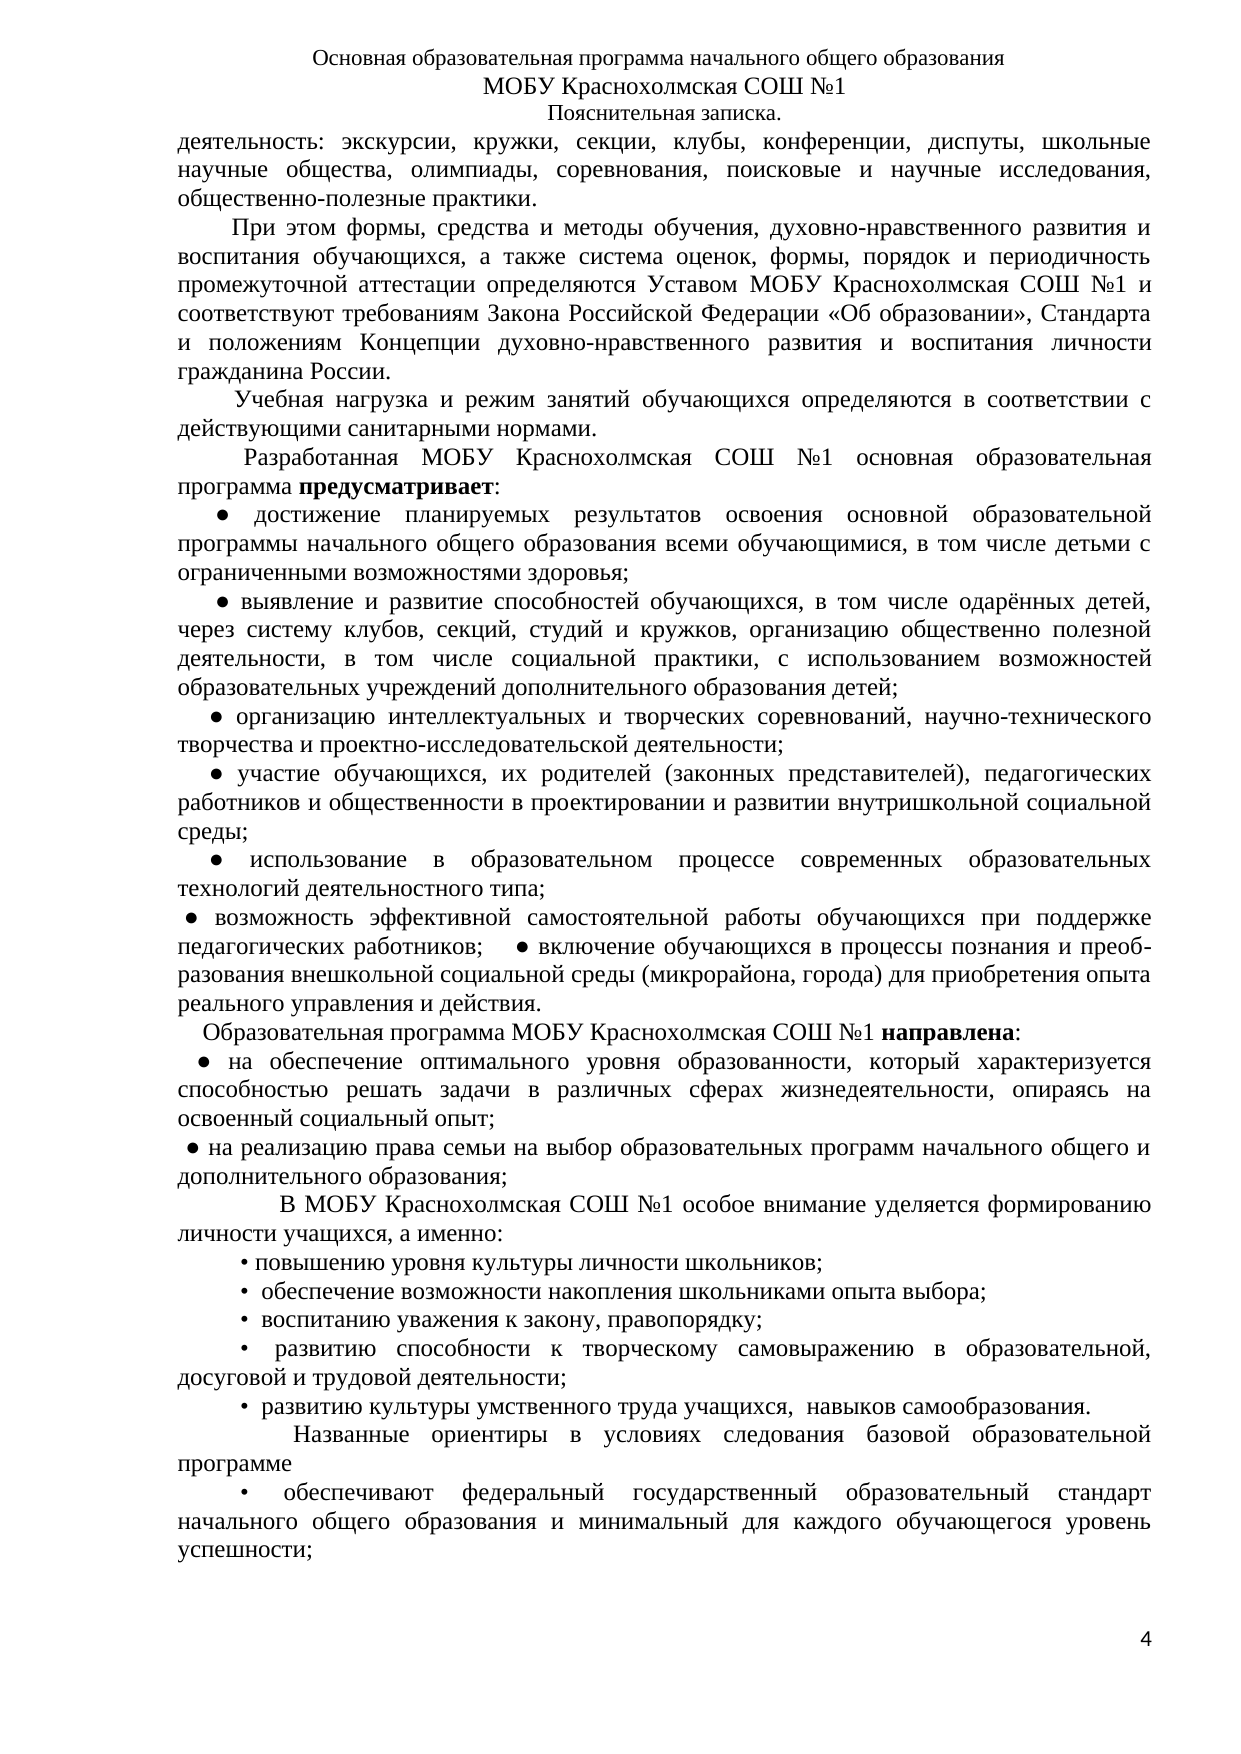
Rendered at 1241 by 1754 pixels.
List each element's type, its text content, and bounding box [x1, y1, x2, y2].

text ● на обеспечение оптимального уровня образованности, который характеризуется способностью решать задачи в различных сферах жизнедеятельности, опираясь на освоенный социальный опыт; [177, 1046, 1152, 1132]
text Учебная нагрузка и режим занятий обучающихся определяются в соответствии с действующими санитарными нормами. [177, 384, 1152, 442]
text • обеспечивают федеральный государственный образовательный стандарт начального общего образования и минимальный для каждого обучающегося уровень успешности; [177, 1477, 1152, 1563]
text ● возможность эффективной самостоятельной работы обучающихся при поддержке педагогических работников; ● включение обучающихся в процессы познания и преобразования внешкольной социальной среды (микрорайона, города) для приобретения опыта реального управления и действия. [177, 902, 1152, 1017]
text ● выявление и развитие способностей обучающихся, в том числе одарённых детей, через систему клубов, секций, студий и кружков, организацию общественно полезной деятельности, в том числе социальной практики, с использованием возможностей образовательных учреждений дополнительного образования детей; [177, 586, 1152, 701]
text • воспитанию уважения к закону, правопорядку; [177, 1304, 1152, 1333]
text • развитию способности к творческому самовыражению в образовательной, досуговой и трудовой деятельности; [177, 1333, 1152, 1391]
text При этом формы, средства и методы обучения, духовно-нравственного развития и воспитания обучающихся, а также система оценок, формы, порядок и периодичность промежуточной аттестации определяются Уставом МОБУ Краснохолмская СОШ №1 и соответствуют требованиям Закона Российской Федерации «Об образовании», Стандарта и положениям Концепции духовно-нравственного развития и воспитания личности гражданина России. [177, 212, 1152, 384]
text ● участие обучающихся, их родителей (законных представителей), педагогических работников и общественности в проектировании и развитии внутришкольной социальной среды; [177, 758, 1152, 844]
text Разработанная МОБУ Краснохолмская СОШ №1 основная образовательная программа предусматривает: [177, 442, 1152, 499]
text • повышению уровня культуры личности школьников; [177, 1247, 1152, 1276]
text Названные ориентиры в условиях следования базовой образовательной программе [177, 1419, 1152, 1477]
text • обеспечение возможности накопления школьниками опыта выбора; [177, 1276, 1152, 1304]
text Образовательная программа МОБУ Краснохолмская СОШ №1 направлена: [177, 1017, 1152, 1046]
text ● организацию интеллектуальных и творческих соревнований, научно-технического творчества и проектно-исследовательской деятельности; [177, 701, 1152, 758]
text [177, 126, 1152, 212]
text В МОБУ Краснохолмская СОШ №1 особое внимание уделяется формированию личности учащихся, а именно: [177, 1189, 1152, 1247]
text ● на реализацию права семьи на выбор образовательных программ начального общего и дополнительного образования; [177, 1132, 1152, 1189]
text ● достижение планируемых результатов освоения основной образовательной программы начального общего образования всеми обучающимися, в том числе детьми с ограниченными возможностями здоровья; [177, 499, 1152, 586]
text • развитию культуры умственного труда учащихся, навыков самообразования. [177, 1391, 1152, 1419]
text ● использование в образовательном процессе современных образовательных технологий деятельностного типа; [177, 844, 1152, 902]
